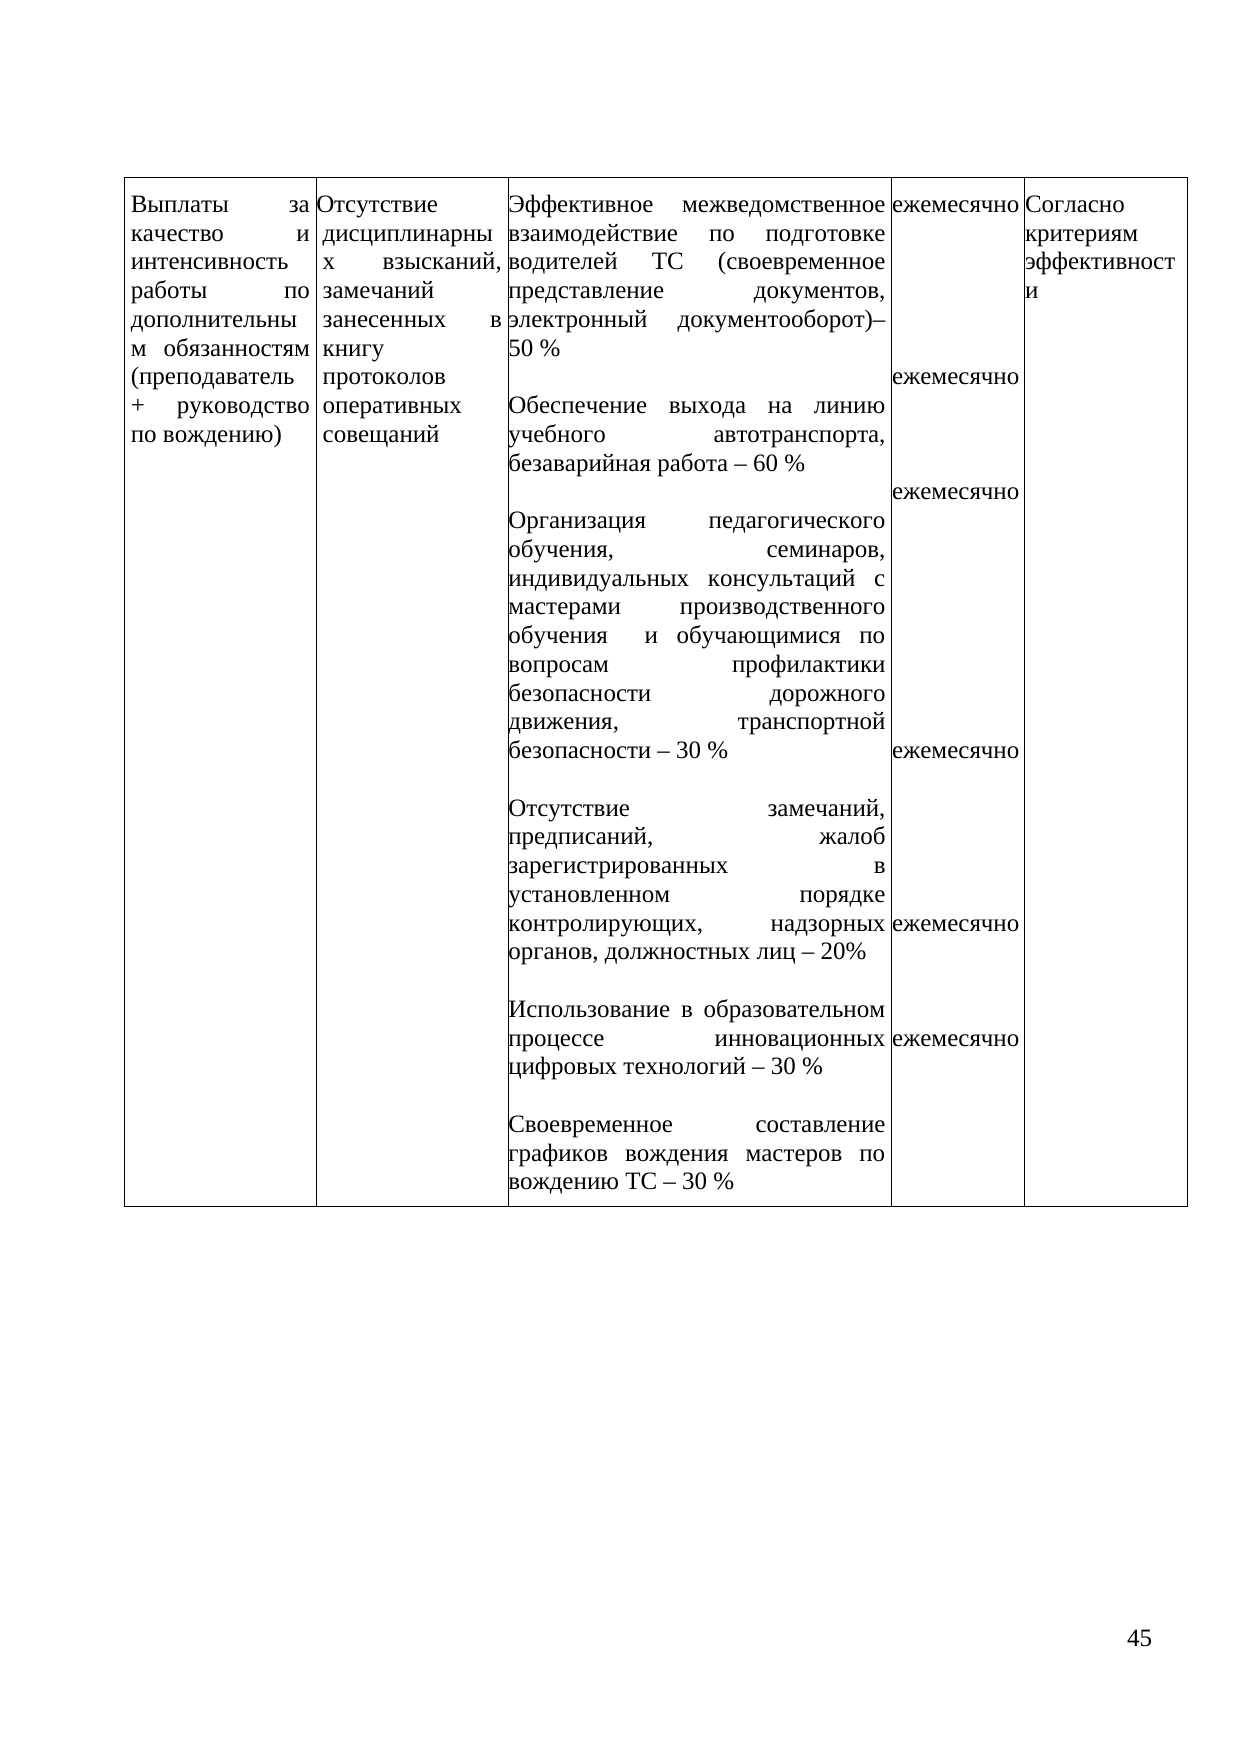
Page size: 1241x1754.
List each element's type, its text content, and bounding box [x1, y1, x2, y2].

table_cell ежемесячно ежемесячно ежемесячно ежемесячно ежемесячно ежемесячно [892, 178, 1024, 1206]
table_cell Выплаты за качество и интенсивность работы по дополнительным обязанностям (преподаватель + руководство по вождению) [125, 178, 316, 1206]
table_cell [317, 178, 508, 1206]
table_cell Эффективное межведомственное взаимодействие по подготовке водителей ТС (своевременное представление документов, электронный документооборот)–50 % Обеспечение выхода на линию учебного автотранспорта, безаварийная работа – 60 % Организация педагогического обучения, семинаров, индивидуальных консультаций с мастерами производственного обучения и обучающимися по вопросам профилактики безопасности дорожного движения, транспортной безопасности – 30 % Отсутствие замечаний, предписаний, жалоб зарегистрированных в установленном порядке контролирующих, надзорных органов, должностных лиц – 20% Использование в образовательном процессе инновационных цифровых технологий – 30 % Своевременное составление графиков вождения мастеров по вождению ТС – 30 % [509, 178, 891, 1206]
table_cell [1025, 178, 1187, 1206]
